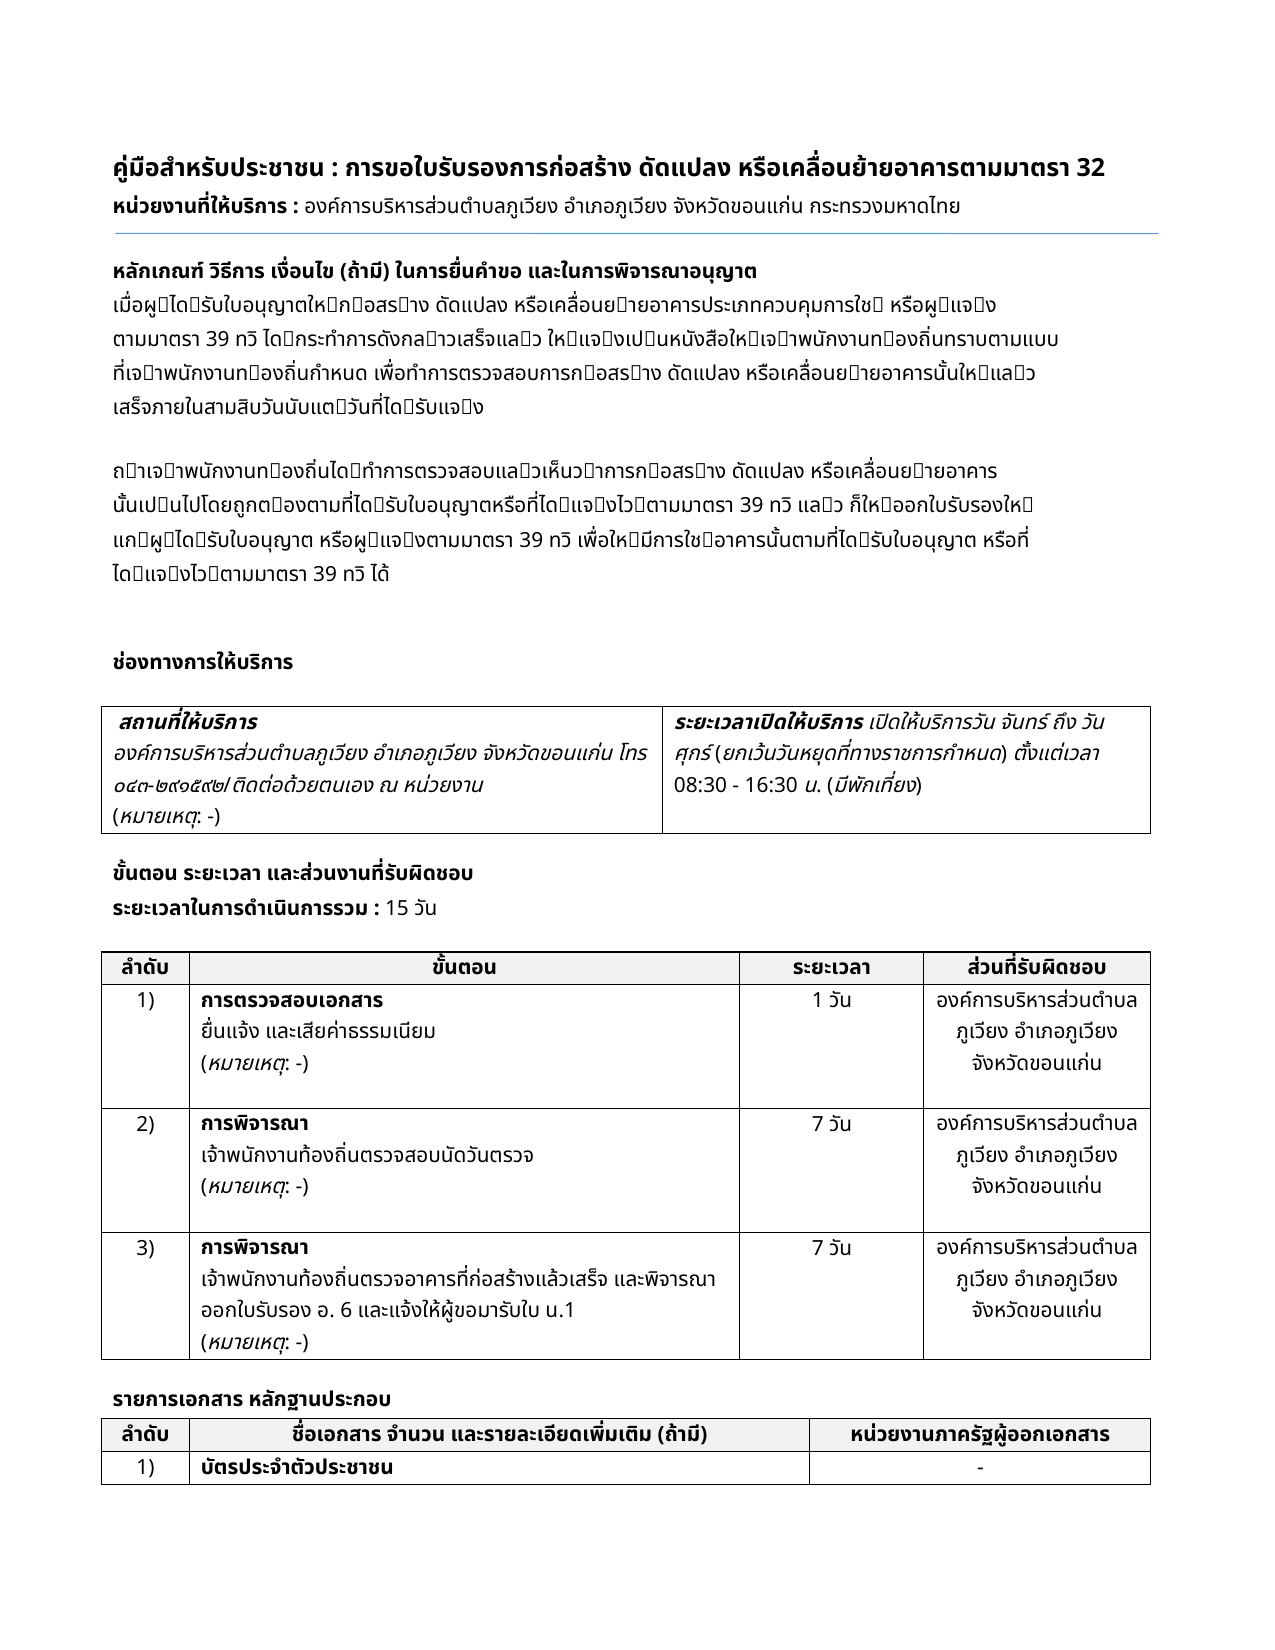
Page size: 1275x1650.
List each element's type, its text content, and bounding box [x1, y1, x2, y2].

text หน่วยงานที่ให้บริการ : องค์การบริหารส่วนตำบลภูเวียง อำเภอภูเวียง จังหวัดขอนแก่น กระทรวงมหาดไทย [112, 191, 1162, 223]
table_header ระยะเวลา [740, 953, 923, 984]
table_cell 7 วัน [740, 1109, 923, 1232]
table_cell 7 วัน [740, 1233, 923, 1359]
table_cell การตรวจสอบเอกสาร ยื่นแจ้ง และเสียค่าธรรมเนียม (หมายเหตุ: -) [190, 985, 739, 1108]
table_header หน่วยงานภาครัฐผู้ออกเอกสาร [810, 1419, 1150, 1451]
table_header ส่วนที่รับผิดชอบ [924, 953, 1150, 984]
table_cell 2) [102, 1109, 189, 1232]
table_cell องค์การบริหารส่วนตำบลภูเวียง อำเภอภูเวียง จังหวัดขอนแก่น [924, 1233, 1150, 1359]
text เมื่อผูไดรับใบอนุญาตใหกอสราง ดัดแปลง หรือเคลื่อนยายอาคารประเภทควบคุมการใช หรือผูแจง ตามมาตรา 39 ทวิ ไดกระทําการดังกลาวเสร็จแลว ใหแจงเปนหนังสือใหเจาพนักงานทองถิ่นทราบตามแบบ ที่เจาพนักงานทองถิ่นกําหนด เพื่อทําการตรวจสอบการกอสราง ดัดแปลง หรือเคลื่อนยายอาคารนั้นใหแลว เสร็จภายในสามสิบวันนับแตวันที่ไดรับแจง ถาเจาพนักงานทองถิ่นไดทําการตรวจสอบแลวเห็นวาการกอสราง ดัดแปลง หรือเคลื่อนยายอาคาร นั้นเปนไปโดยถูกตองตามที่ไดรับใบอนุญาตหรือที่ไดแจงไวตามมาตรา 39 ทวิ แลว ก็ใหออกใบรับรองให แกผูไดรับใบอนุญาต หรือผูแจงตามมาตรา 39 ทวิ เพื่อใหมีการใชอาคารนั้นตามที่ไดรับใบอนุญาต หรือที่ ไดแจงไวตามมาตรา 39 ทวิ ได้ [112, 290, 1162, 621]
text ช่องทางการให้บริการ [112, 647, 1162, 679]
table_cell องค์การบริหารส่วนตำบลภูเวียง อำเภอภูเวียง จังหวัดขอนแก่น [924, 985, 1150, 1108]
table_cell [190, 1452, 809, 1483]
text ระยะเวลาในการดำเนินการรวม : 15 วัน [112, 893, 1162, 924]
table_cell การพิจารณา เจ้าพนักงานท้องถิ่นตรวจอาคารที่ก่อสร้างแล้วเสร็จ และพิจารณาออกใบรับรอง อ. 6 และแจ้งให้ผู้ขอมารับใบ น.1 (หมายเหตุ: -) [190, 1233, 739, 1359]
table_header สถานที่ให้บริการ องค์การบริหารส่วนตำบลภูเวียง อำเภอภูเวียง จังหวัดขอนแก่น โทร ๐๔๓-๒๙๑๕๙๒/ติดต่อด้วยตนเอง ณ หน่วยงาน (หมายเหตุ: -) [102, 707, 662, 833]
text คู่มือสำหรับประชาชน : การขอใบรับรองการก่อสร้าง ดัดแปลง หรือเคลื่อนย้ายอาคารตามมาตรา 32 [112, 150, 1162, 188]
table_cell องค์การบริหารส่วนตำบลภูเวียง อำเภอภูเวียง จังหวัดขอนแก่น [924, 1109, 1150, 1232]
table_cell 3) [102, 1233, 189, 1359]
table_cell 1) [102, 985, 189, 1108]
text หลักเกณฑ์ วิธีการ เงื่อนไข (ถ้ามี) ในการยื่นคำขอ และในการพิจารณาอนุญาต [112, 256, 1162, 287]
text ขั้นตอน ระยะเวลา และส่วนงานที่รับผิดชอบ [112, 859, 1162, 890]
table_header ลำดับ [102, 1419, 189, 1451]
table_header ระยะเวลาเปิดให้บริการ เปิดให้บริการวัน จันทร์ ถึง วันศุกร์ (ยกเว้นวันหยุดที่ทางราชการกำหนด) ตั้งแต่เวลา 08:30 - 16:30 น. (มีพักเที่ยง) [663, 707, 1150, 833]
table_cell การพิจารณา เจ้าพนักงานท้องถิ่นตรวจสอบนัดวันตรวจ (หมายเหตุ: -) [190, 1109, 739, 1232]
table_cell - [810, 1452, 1150, 1483]
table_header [190, 1419, 809, 1451]
table_cell 1 วัน [740, 985, 923, 1108]
table_header ลำดับ [102, 953, 189, 984]
table_cell 1) [102, 1452, 189, 1483]
text รายการเอกสาร หลักฐานประกอบ [112, 1384, 1162, 1416]
table_header ขั้นตอน [190, 953, 739, 984]
